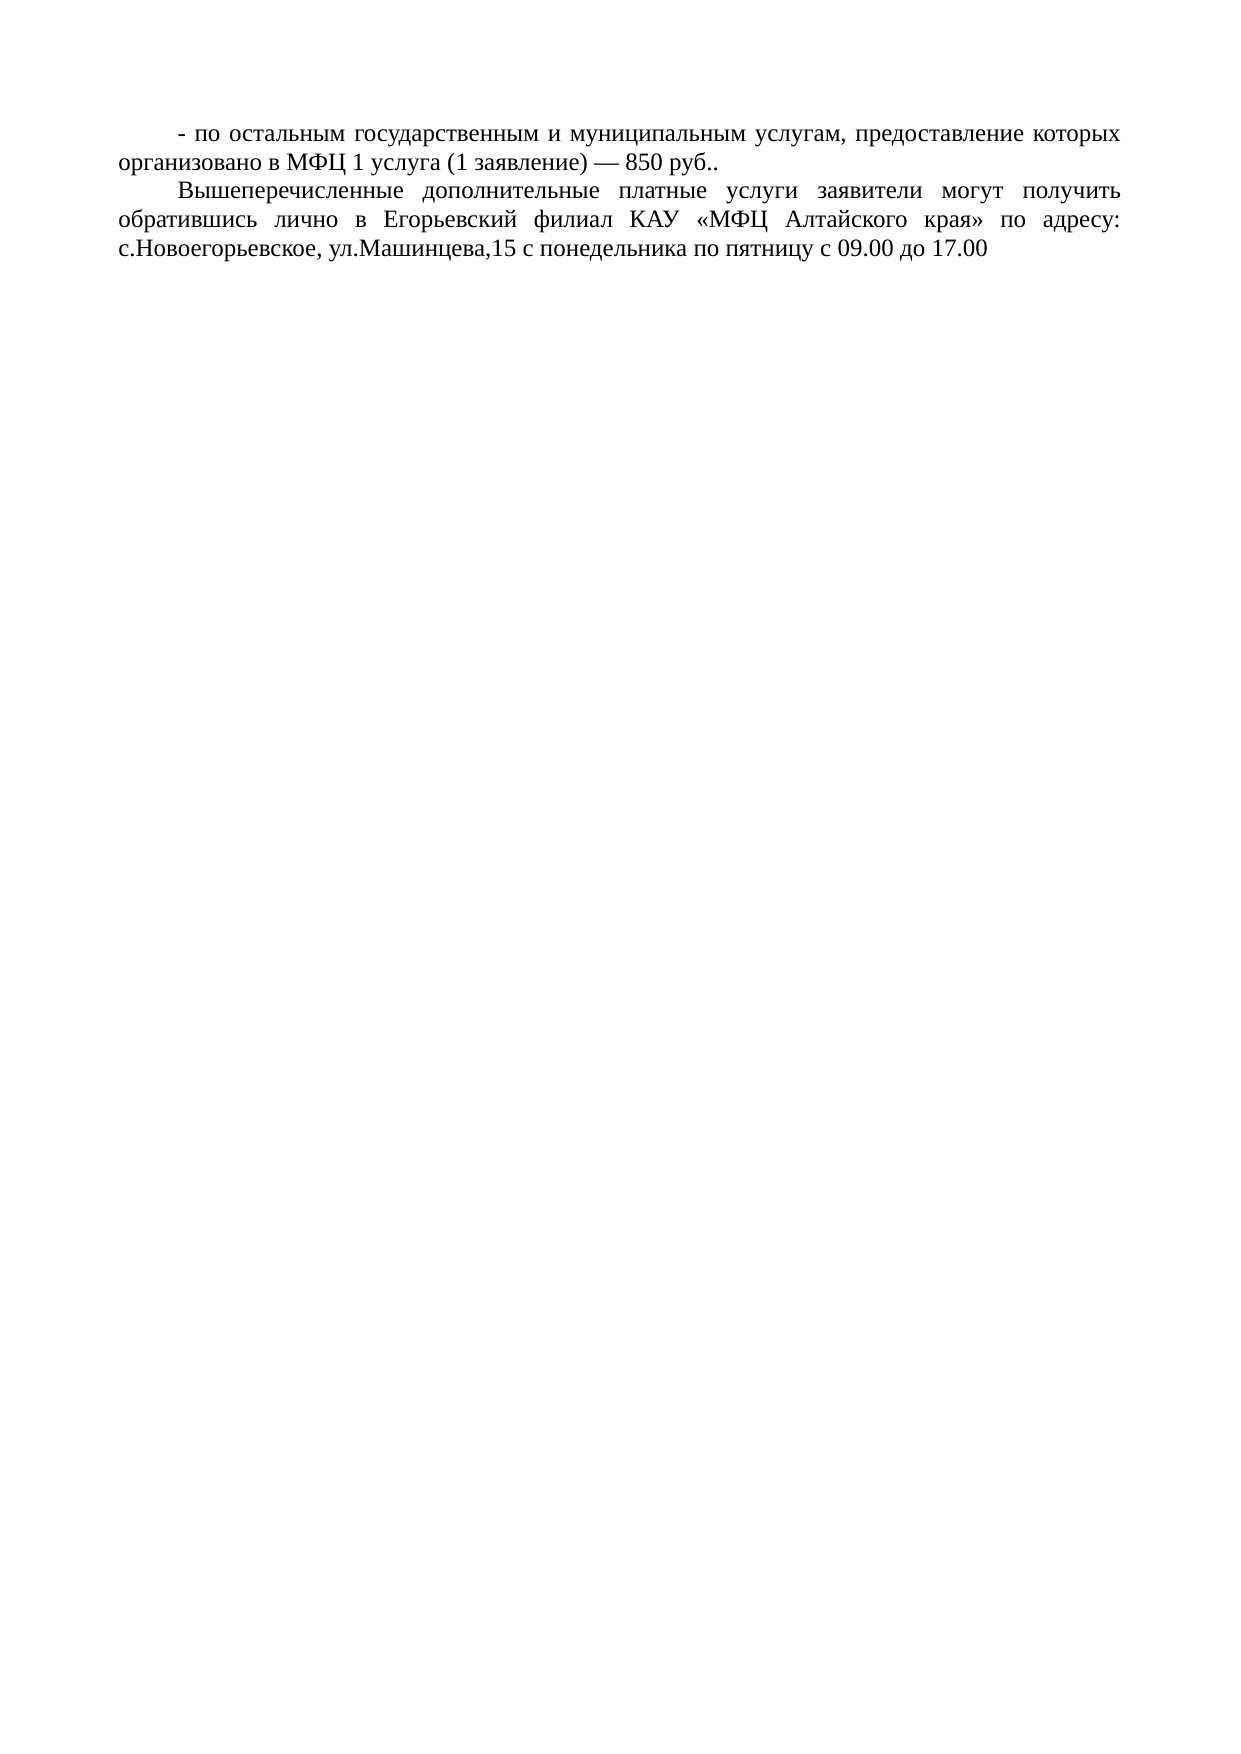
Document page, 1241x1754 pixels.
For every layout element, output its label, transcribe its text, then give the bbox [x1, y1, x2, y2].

text - по остальным государственным и муниципальным услугам, предоставление которых организовано в МФЦ 1 услуга (1 заявление) — 850 руб.. [118, 118, 1122, 176]
text Вышеперечисленные дополнительные платные услуги заявители могут получить обратившись лично в Егорьевский филиал КАУ «МФЦ Алтайского края» по адресу: с.Новоегорьевское, ул.Машинцева,15 с понедельника по пятницу с 09.00 до 17.00 [118, 176, 1122, 262]
